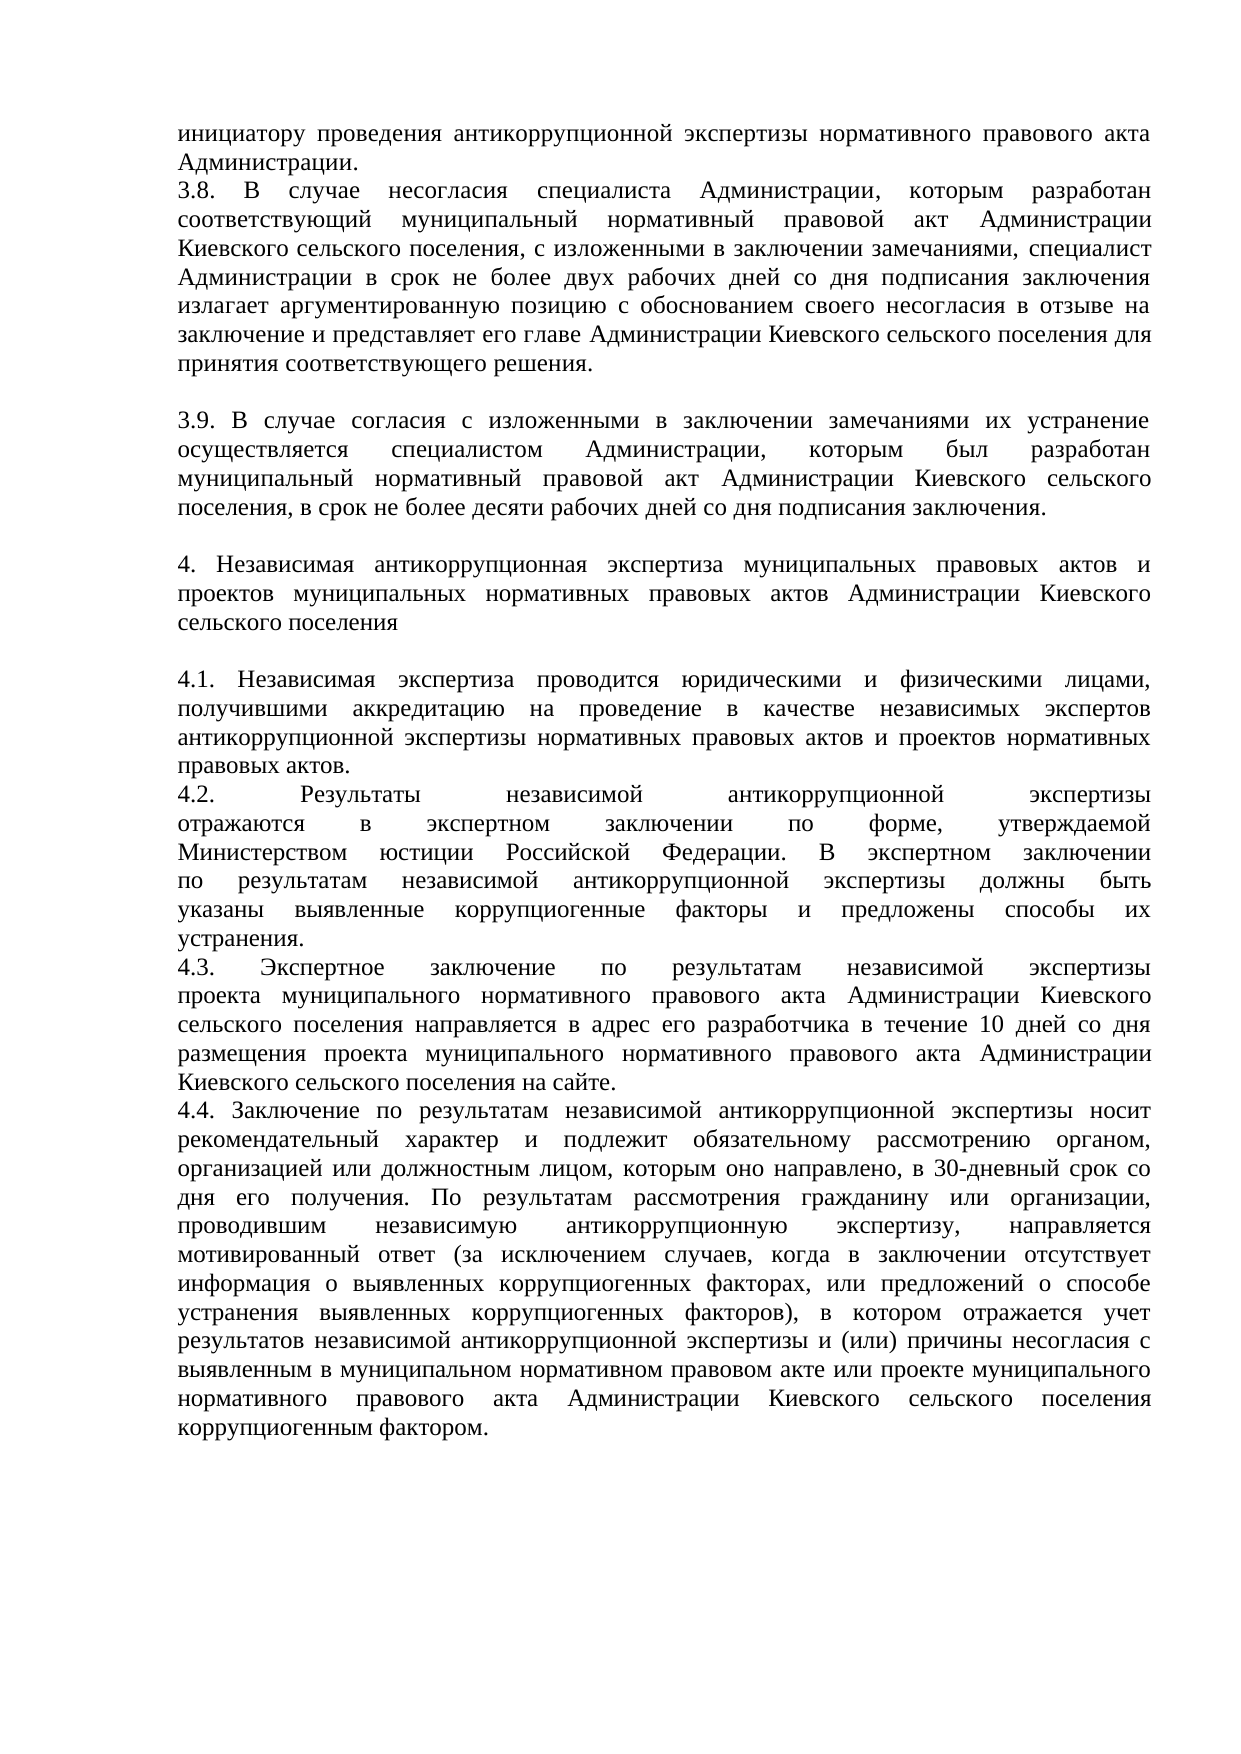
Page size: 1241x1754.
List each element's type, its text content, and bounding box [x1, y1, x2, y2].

text 4.2. Результаты независимой антикоррупционной экспертизы отражаются в экспертном заключении по форме, утверждаемой Министерством юстиции Российской Федерации. В экспертном заключении по результатам независимой антикоррупционной экспертизы должны быть указаны выявленные коррупциогенные факторы и предложены способы их устранения. [177, 779, 1152, 952]
text 3.9. В случае согласия с изложенными в заключении замечаниями их устранение осуществляется специалистом Администрации, которым был разработан муниципальный нормативный правовой акт Администрации Киевского сельского поселения, в срок не более десяти рабочих дней со дня подписания заключения. [177, 406, 1152, 521]
text 4.4. Заключение по результатам независимой антикоррупционной экспертизы носит рекомендательный характер и подлежит обязательному рассмотрению органом, организацией или должностным лицом, которым оно направлено, в 30-дневный срок со дня его получения. По результатам рассмотрения гражданину или организации, проводившим независимую антикоррупционную экспертизу, направляется мотивированный ответ (за исключением случаев, когда в заключении отсутствует информация о выявленных коррупциогенных факторах, или предложений о способе устранения выявленных коррупциогенных факторов), в котором отражается учет результатов независимой антикоррупционной экспертизы и (или) причины несогласия с выявленным в муниципальном нормативном правовом акте или проекте муниципального нормативного правового акта Администрации Киевского сельского поселения коррупциогенным фактором. [177, 1096, 1152, 1441]
text 4.1. Независимая экспертиза проводится юридическими и физическими лицами, получившими аккредитацию на проведение в качестве независимых экспертов антикоррупционной экспертизы нормативных правовых актов и проектов нормативных правовых актов. [177, 664, 1152, 779]
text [177, 118, 1152, 176]
text 4.3. Экспертное заключение по результатам независимой экспертизы проекта муниципального нормативного правового акта Администрации Киевского сельского поселения направляется в адрес его разработчика в течение 10 дней со дня размещения проекта муниципального нормативного правового акта Администрации Киевского сельского поселения на сайте. [177, 952, 1152, 1096]
text 3.8. В случае несогласия специалиста Администрации, которым разработан соответствующий муниципальный нормативный правовой акт Администрации Киевского сельского поселения, с изложенными в заключении замечаниями, специалист Администрации в срок не более двух рабочих дней со дня подписания заключения излагает аргументированную позицию с обоснованием своего несогласия в отзыве на заключение и представляет его главе Администрации Киевского сельского поселения для принятия соответствующего решения. [177, 176, 1152, 377]
text 4. Независимая антикоррупционная экспертиза муниципальных правовых актов и проектов муниципальных нормативных правовых актов Администрации Киевского сельского поселения [177, 549, 1152, 636]
